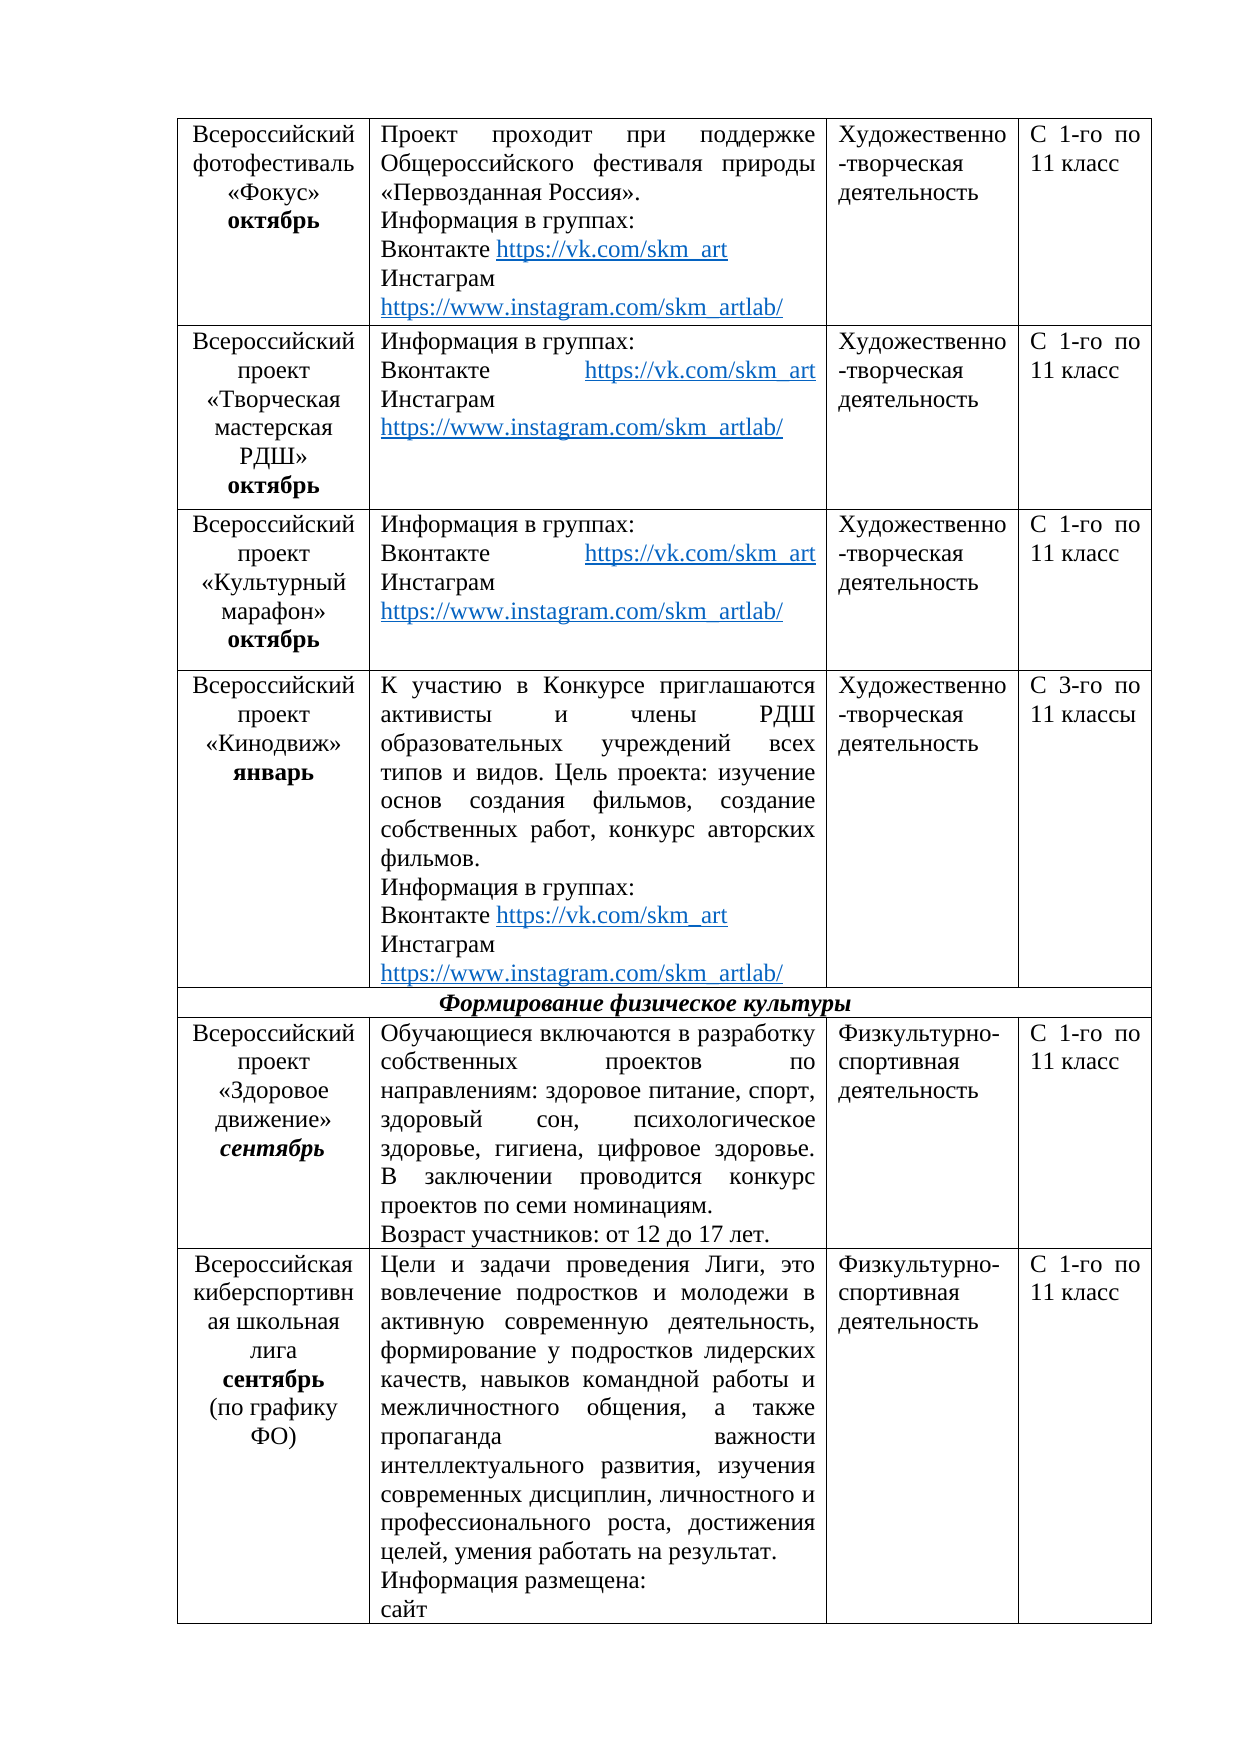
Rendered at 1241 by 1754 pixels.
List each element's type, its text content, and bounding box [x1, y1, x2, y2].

table_cell Всероссийский проект «Творческая мастерская РДШ» октябрь [178, 326, 369, 508]
table_cell Всероссийский проект «Кинодвиж» январь [178, 671, 369, 987]
table_cell С 1-го по 11 класс [1019, 326, 1151, 508]
table_cell Обучающиеся включаются в разработку собственных проектов по направлениям: здоровое питание, спорт, здоровый сон, психологическое здоровье, гигиена, цифровое здоровье. В заключении проводится конкурс проектов по семи номинациям. Возраст участников: от 12 до 17 лет. [370, 1018, 826, 1248]
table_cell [178, 1249, 369, 1622]
table_cell Всероссийский фотофестиваль «Фокус» октябрь [178, 119, 369, 325]
table_cell Художественно-творческая деятельность [827, 326, 1018, 508]
table_cell Физкультурно-спортивная деятельность [827, 1018, 1018, 1248]
table_cell К участию в Конкурсе приглашаются активисты и члены РДШ образовательных учреждений всех типов и видов. Цель проекта: изучение основ создания фильмов, создание собственных работ, конкурс авторских фильмов. Информация в группах: Вконтакте https://vk.com/skm_art Инстаграм https://www.instagram.com/skm_artlab/ [370, 671, 826, 987]
table_cell Формирование физическое культуры [178, 988, 1151, 1017]
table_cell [370, 1249, 826, 1622]
table_cell С 1-го по 11 класс [1019, 1018, 1151, 1248]
table_cell С 1-го по 11 класс [1019, 119, 1151, 325]
table_cell Художественно-творческая деятельность [827, 510, 1018, 669]
table_cell Проект проходит при поддержке Общероссийского фестиваля природы «Первозданная Россия». Информация в группах: Вконтакте https://vk.com/skm_art Инстаграм https://www.instagram.com/skm_artlab/ [370, 119, 826, 325]
table_cell С 3-го по 11 классы [1019, 671, 1151, 987]
table_cell Информация в группах: Вконтакте https://vk.com/skm_art Инстаграм https://www.instagram.com/skm_artlab/ [370, 510, 826, 669]
table_cell Художественно-творческая деятельность [827, 671, 1018, 987]
table_cell С 1-го по 11 класс [1019, 1249, 1151, 1622]
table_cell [827, 1249, 1018, 1622]
table_cell Всероссийский проект «Здоровое движение» сентябрь [178, 1018, 369, 1248]
table_cell Информация в группах: Вконтакте https://vk.com/skm_art Инстаграм https://www.instagram.com/skm_artlab/ [370, 326, 826, 508]
table_cell С 1-го по 11 класс [1019, 510, 1151, 669]
table_cell Художественно-творческая деятельность [827, 119, 1018, 325]
table_cell Всероссийский проект «Культурный марафон» октябрь [178, 510, 369, 669]
